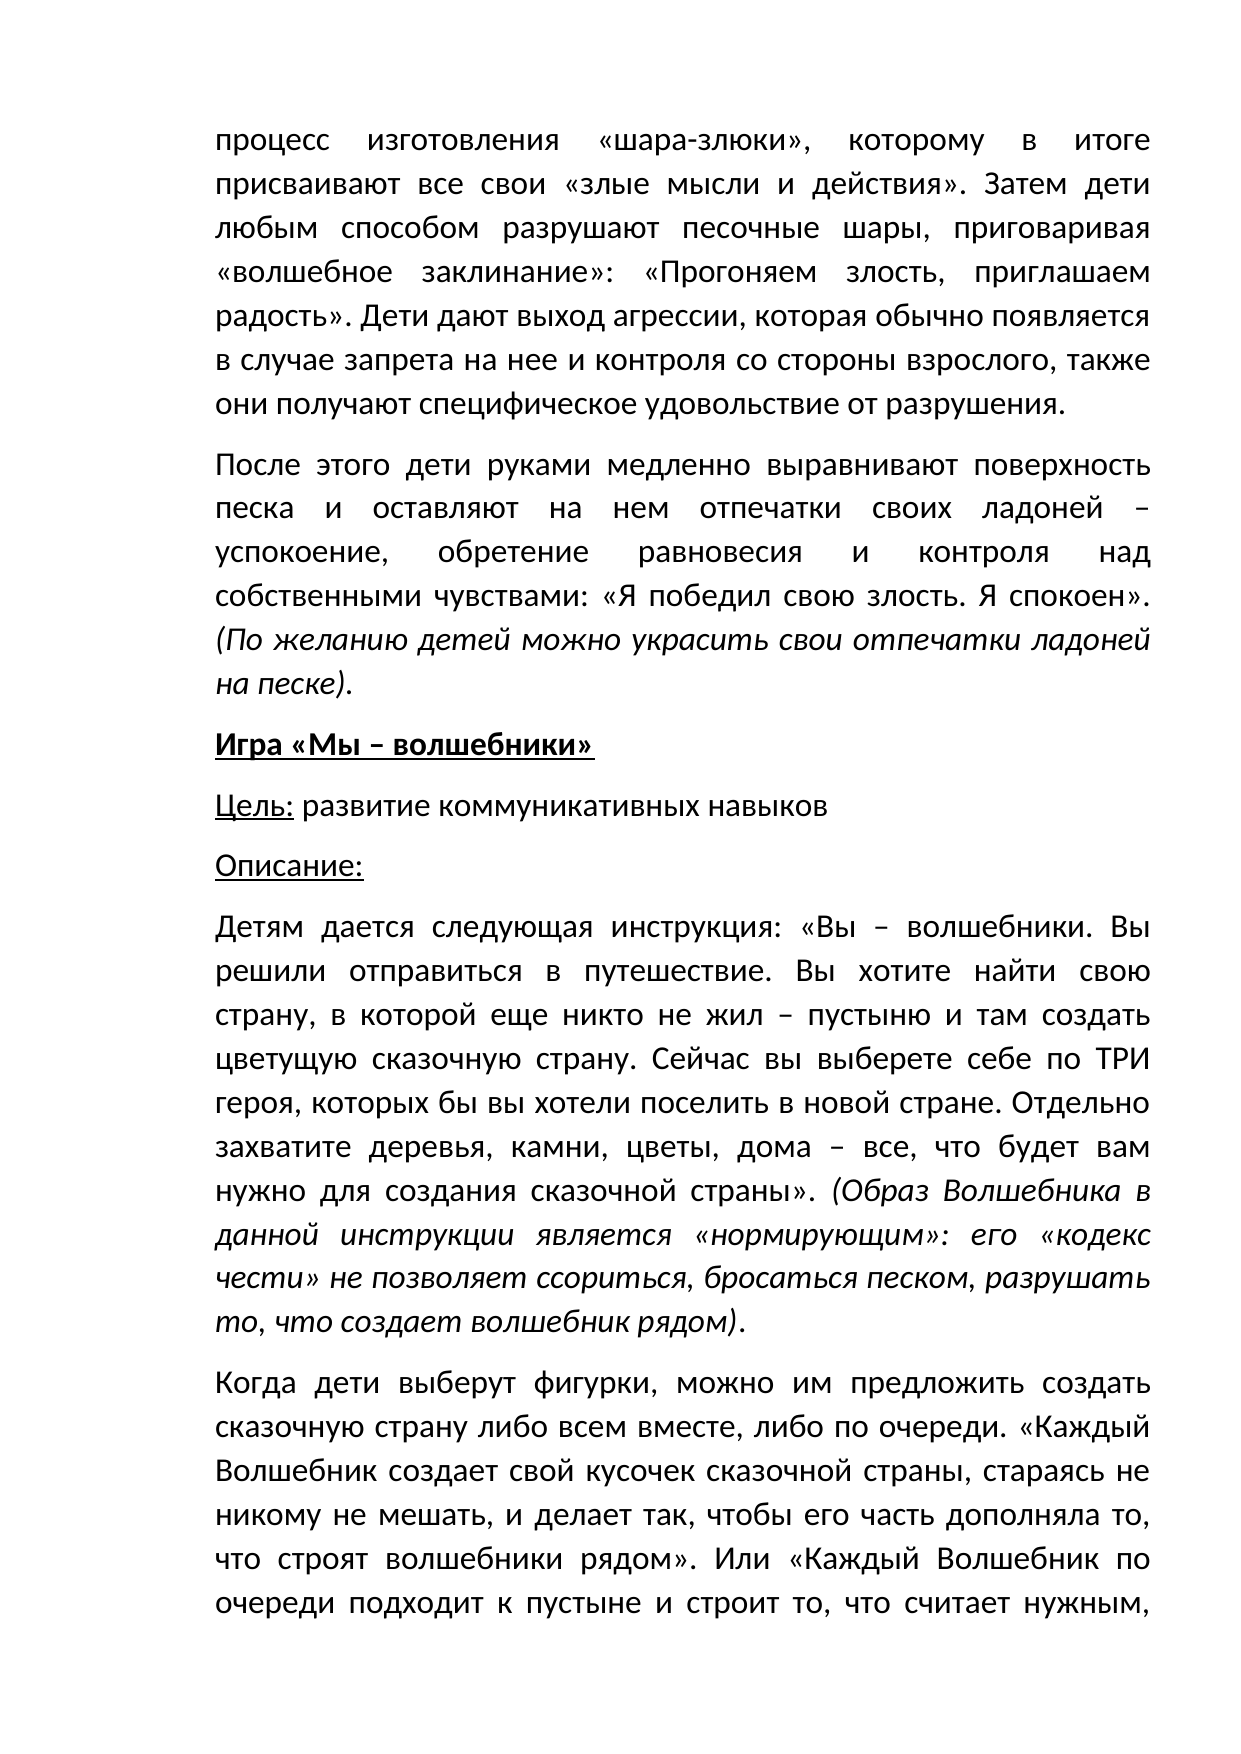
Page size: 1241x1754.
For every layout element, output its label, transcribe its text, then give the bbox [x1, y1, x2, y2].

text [215, 118, 1152, 423]
text Детям дается следующая инструкция: «Вы – волшебники. Вы решили отправиться в путешествие. Вы хотите найти свою страну, в которой еще никто не жил – пустыню и там создать цветущую сказочную страну. Сейчас вы выберете себе по ТРИ героя, которых бы вы хотели поселить в новой стране. Отдельно захватите деревья, камни, цветы, дома – все, что будет вам нужно для создания сказочной страны». (Образ Волшебника в данной инструкции является «нормирующим»: его «кодекс чести» не позволяет ссориться, бросаться песком, разрушать то, что создает волшебник рядом). [215, 905, 1152, 1341]
text После этого дети руками медленно выравнивают поверхность песка и оставляют на нем отпечатки своих ладоней – успокоение, обретение равновесия и контроля над собственными чувствами: «Я победил свою злость. Я спокоен». (По желанию детей можно украсить свои отпечатки ладоней на песке). [215, 442, 1152, 703]
text Цель: развитие коммуникативных навыков [215, 783, 1152, 824]
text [215, 1361, 1152, 1622]
text Описание: [215, 844, 1152, 885]
text Игра «Мы – волшебники» [215, 723, 1152, 764]
